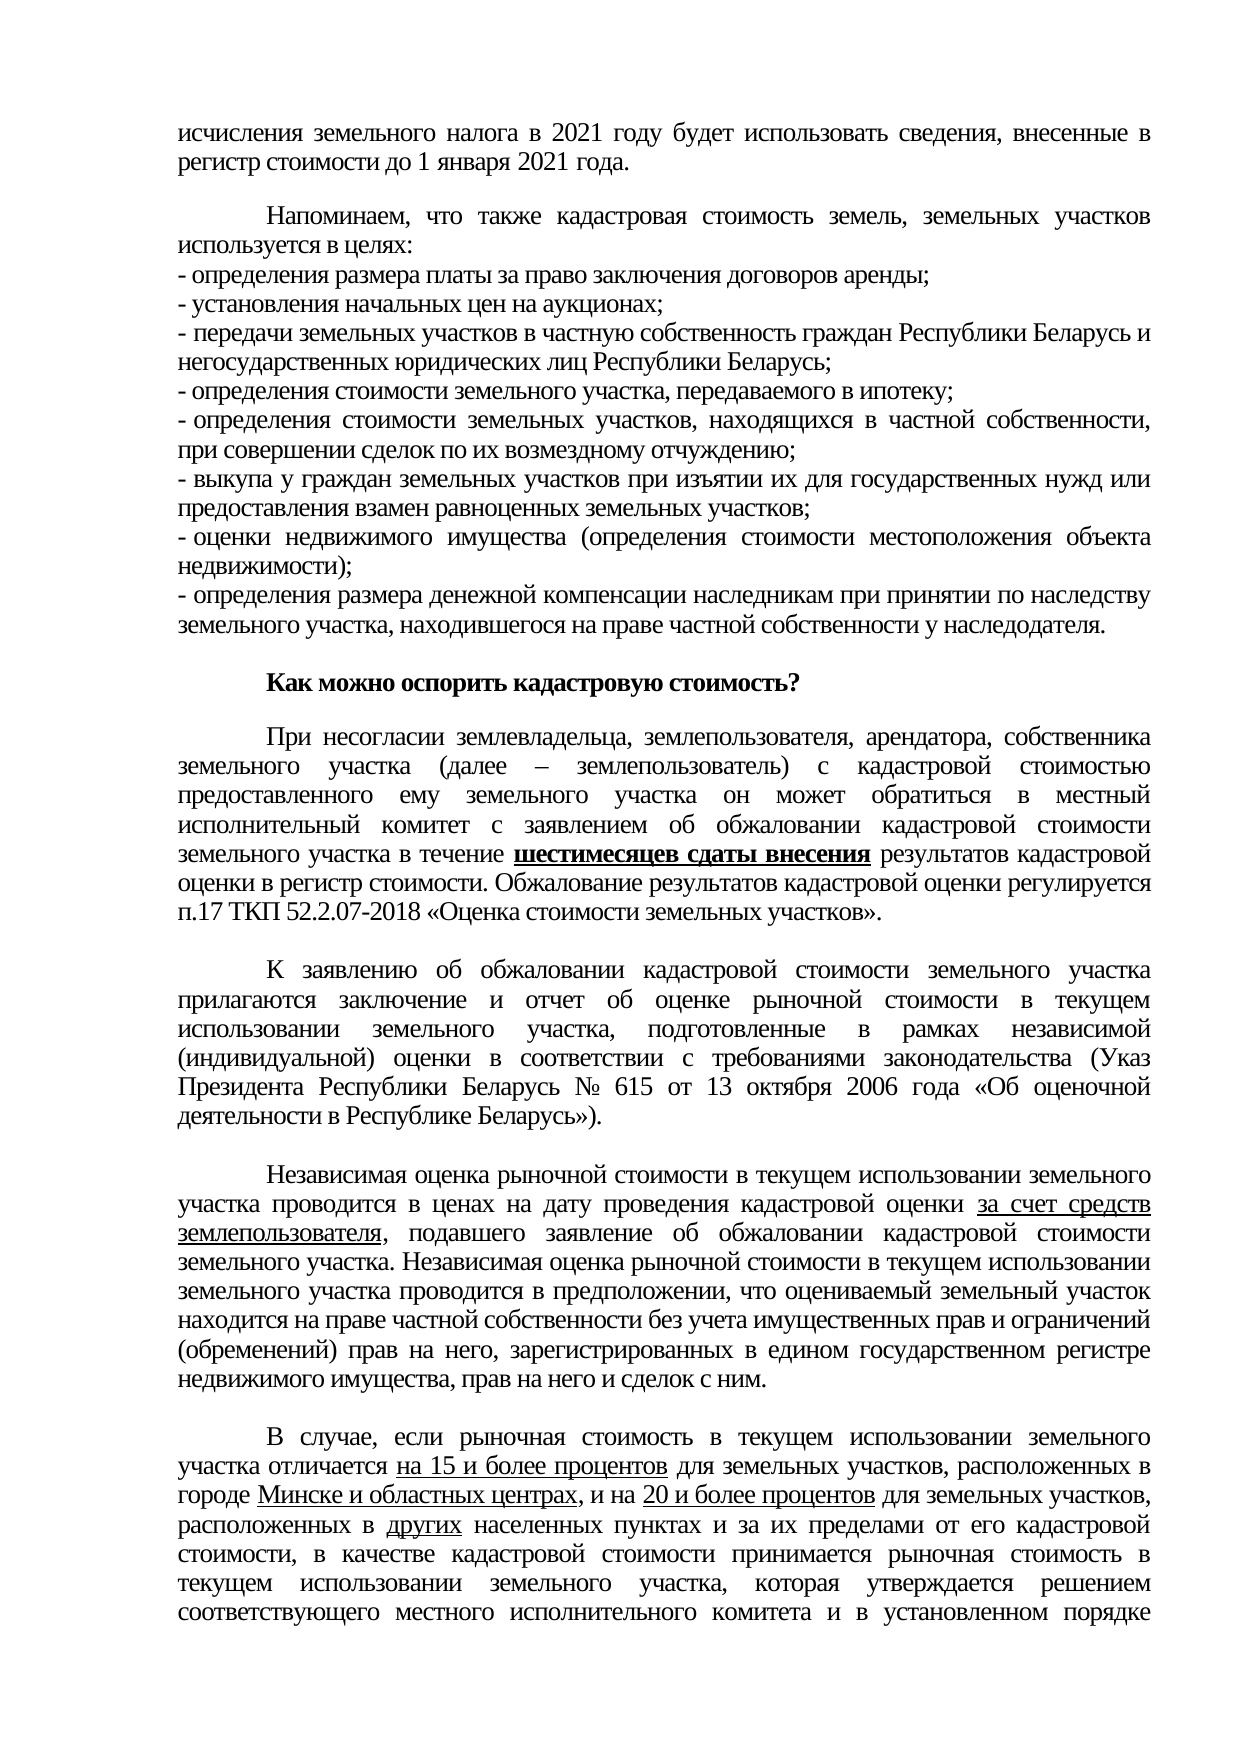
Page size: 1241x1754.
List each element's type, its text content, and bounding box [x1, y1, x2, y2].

text - определения стоимости земельных участков, находящихся в частной собственности, при совершении сделок по их возмездному отчуждению; [177, 406, 1152, 464]
text - передачи земельных участков в частную собственность граждан Республики Беларусь и негосударственных юридических лиц Республики Беларусь; [177, 318, 1152, 376]
text Как можно оспорить кадастровую стоимость? [177, 668, 1152, 697]
text Напоминаем, что также кадастровая стоимость земель, земельных участков используется в целях: [177, 201, 1152, 260]
text - определения стоимости земельного участка, передаваемого в ипотеку; [177, 376, 1152, 406]
text При несогласии землевладельца, землепользователя, арендатора, собственника земельного участка (далее – землепользователь) с кадастровой стоимостью предоставленного ему земельного участка он может обратиться в местный исполнительный комитет с заявлением об обжаловании кадастровой стоимости земельного участка в течение шестимесяцев сдаты внесения результатов кадастровой оценки в регистр стоимости. Обжалование результатов кадастровой оценки регулируется п.17 ТКП 52.2.07-2018 «Оценка стоимости земельных участков». [177, 722, 1152, 926]
text Независимая оценка рыночной стоимости в текущем использовании земельного участка проводится в ценах на дату проведения кадастровой оценки за счет средств землепользователя, подавшего заявление об обжаловании кадастровой стоимости земельного участка. Независимая оценка рыночной стоимости в текущем использовании земельного участка проводится в предположении, что оцениваемый земельный участок находится на праве частной собственности без учета имущественных прав и ограничений (обременений) прав на него, зарегистрированных в едином государственном регистре недвижимого имущества, прав на него и сделок с ним. [177, 1160, 1152, 1393]
text - оценки недвижимого имущества (определения стоимости местоположения объекта недвижимости); [177, 522, 1152, 581]
text К заявлению об обжаловании кадастровой стоимости земельного участка прилагаются заключение и отчет об оценке рыночной стоимости в текущем использовании земельного участка, подготовленные в рамках независимой (индивидуальной) оценки в соответствии с требованиями законодательства (Указ Президента Республики Беларусь № 615 от 13 октября 2006 года «Об оценочной деятельности в Республике Беларусь»). [177, 956, 1152, 1131]
text - выкупа у граждан земельных участков при изъятии их для государственных нужд или предоставления взамен равноценных земельных участков; [177, 464, 1152, 522]
text - определения размера платы за право заключения договоров аренды; [177, 260, 1152, 289]
text - определения размера денежной компенсации наследникам при принятии по наследству земельного участка, находившегося на праве частной собственности у наследодателя. [177, 581, 1152, 639]
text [177, 118, 1152, 176]
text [177, 1422, 1152, 1626]
text - установления начальных цен на аукционах; [177, 289, 1152, 318]
